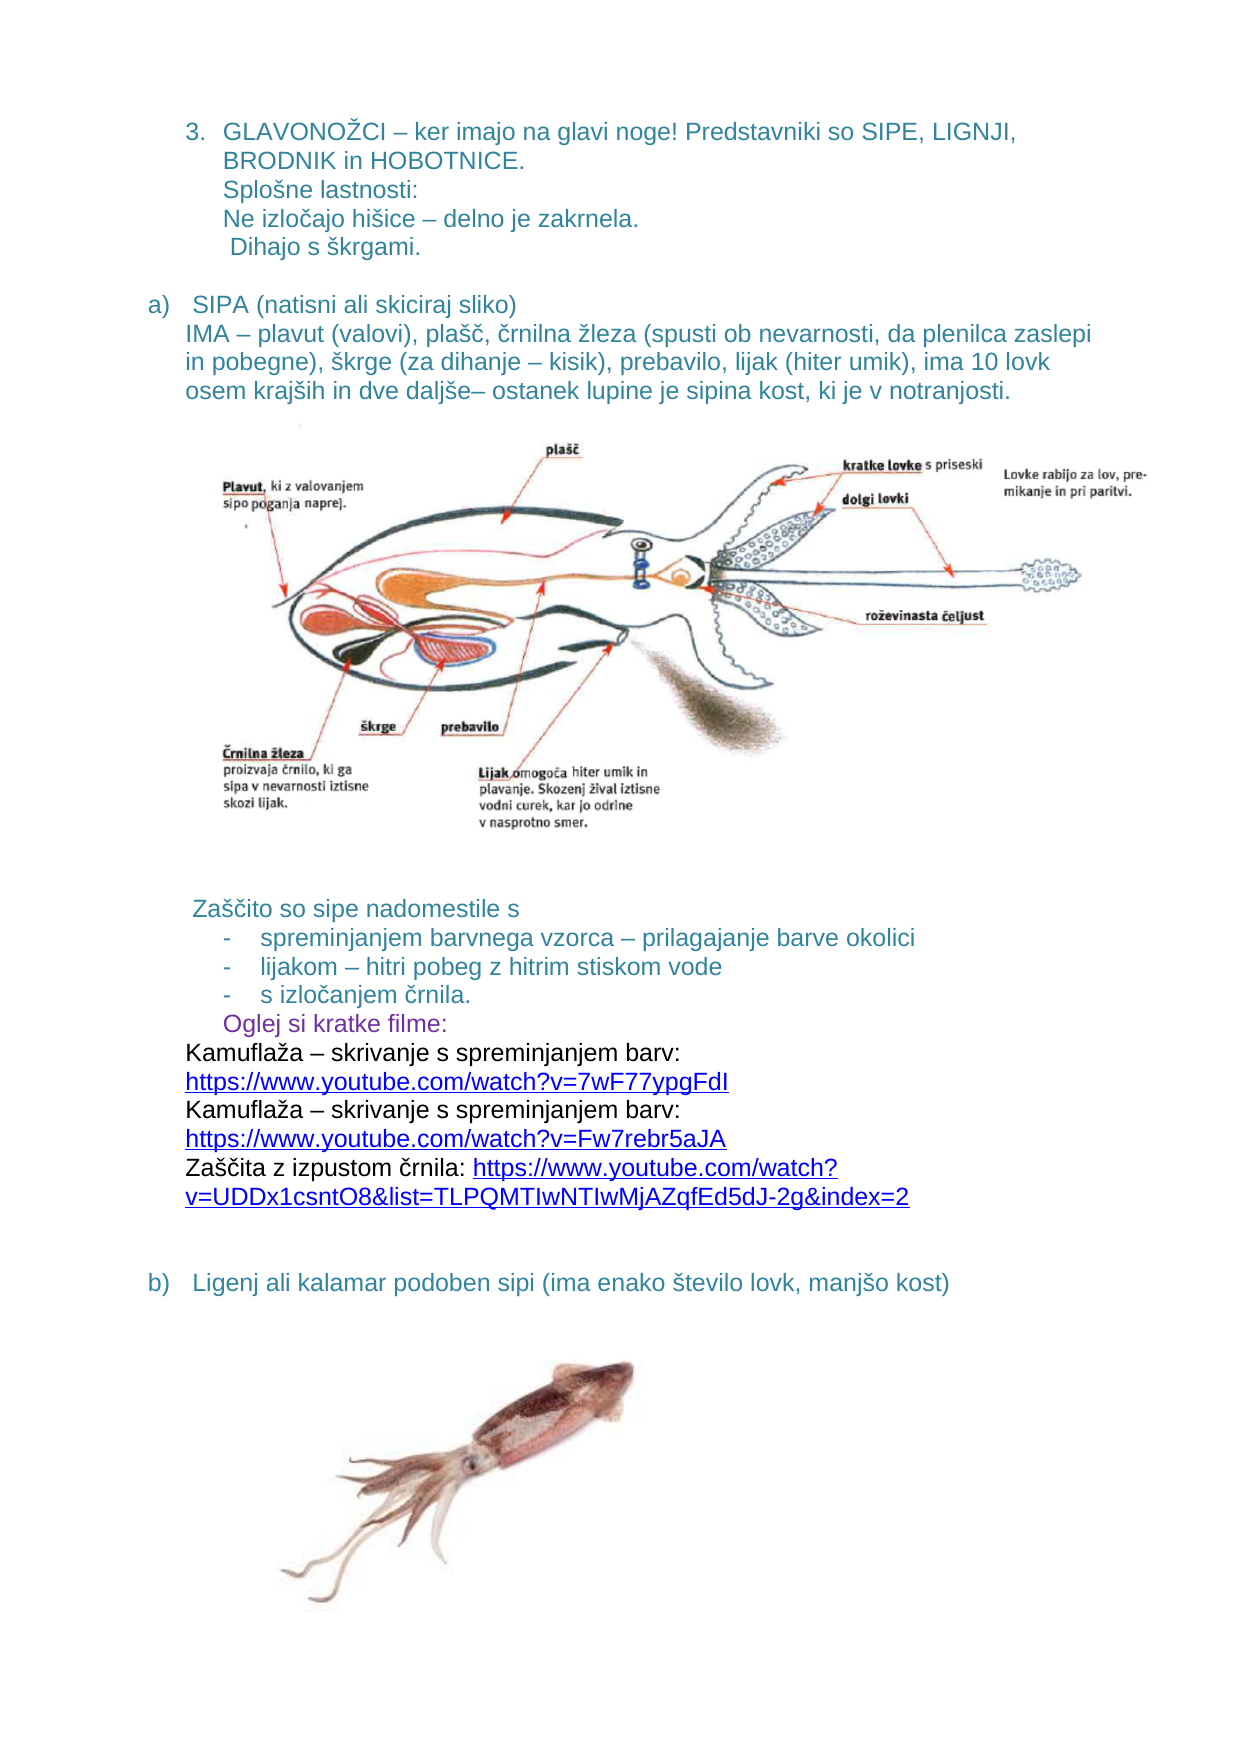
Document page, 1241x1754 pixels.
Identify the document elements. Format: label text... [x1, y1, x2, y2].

list IMA – plavut (valovi), plašč, črnilna žleza (spusti ob nevarnosti, da plenilca zaslepi in pobegne), škrge (za dihanje – kisik), prebavilo, lijak (hiter umik), ima 10 lovk osem krajših in dve daljše– ostanek lupine je sipina kost, ki je v notranjosti. [185, 319, 1093, 405]
list https://www.youtube.com/watch?v=Fw7rebr5aJA [185, 1124, 1093, 1153]
list Kamuflaža – skrivanje s spreminjanjem barv: [185, 1095, 1093, 1124]
list SIPA (natisni ali skiciraj sliko) [148, 290, 1093, 319]
list Ne izločajo hišice – delno je zakrnela. [223, 204, 1093, 232]
list Zaščito so sipe nadomestile s [185, 894, 1093, 923]
list spreminjanjem barvnega vzorca – prilagajanje barve okolici [223, 923, 1093, 952]
list Zaščita z izpustom črnila: https://www.youtube.com/watch?v=UDDx1csntO8&list=TLPQMTIwNTIwMjAZqfEd5dJ-2g&index=2 [185, 1153, 1093, 1210]
text Oglej si kratke filme: [223, 1009, 1093, 1038]
list lijakom – hitri pobeg z hitrim stiskom vode [223, 952, 1093, 980]
list Splošne lastnosti: [223, 175, 1093, 204]
list Ligenj ali kalamar podoben sipi (ima enako število lovk, manjšo kost) [148, 1268, 1093, 1297]
list https://www.youtube.com/watch?v=7wF77ypgFdI [185, 1067, 1093, 1095]
list Dihajo s škrgami. [223, 232, 1093, 261]
list GLAVONOŽCI – ker imajo na glavi noge! Predstavniki so SIPE, LIGNJI, BRODNIK in HOBOTNICE. [185, 117, 1093, 175]
picture [240, 1336, 671, 1623]
picture [201, 420, 1163, 836]
list s izločanjem črnila. [223, 980, 1093, 1009]
list Kamuflaža – skrivanje s spreminjanjem barv: [185, 1038, 1093, 1067]
